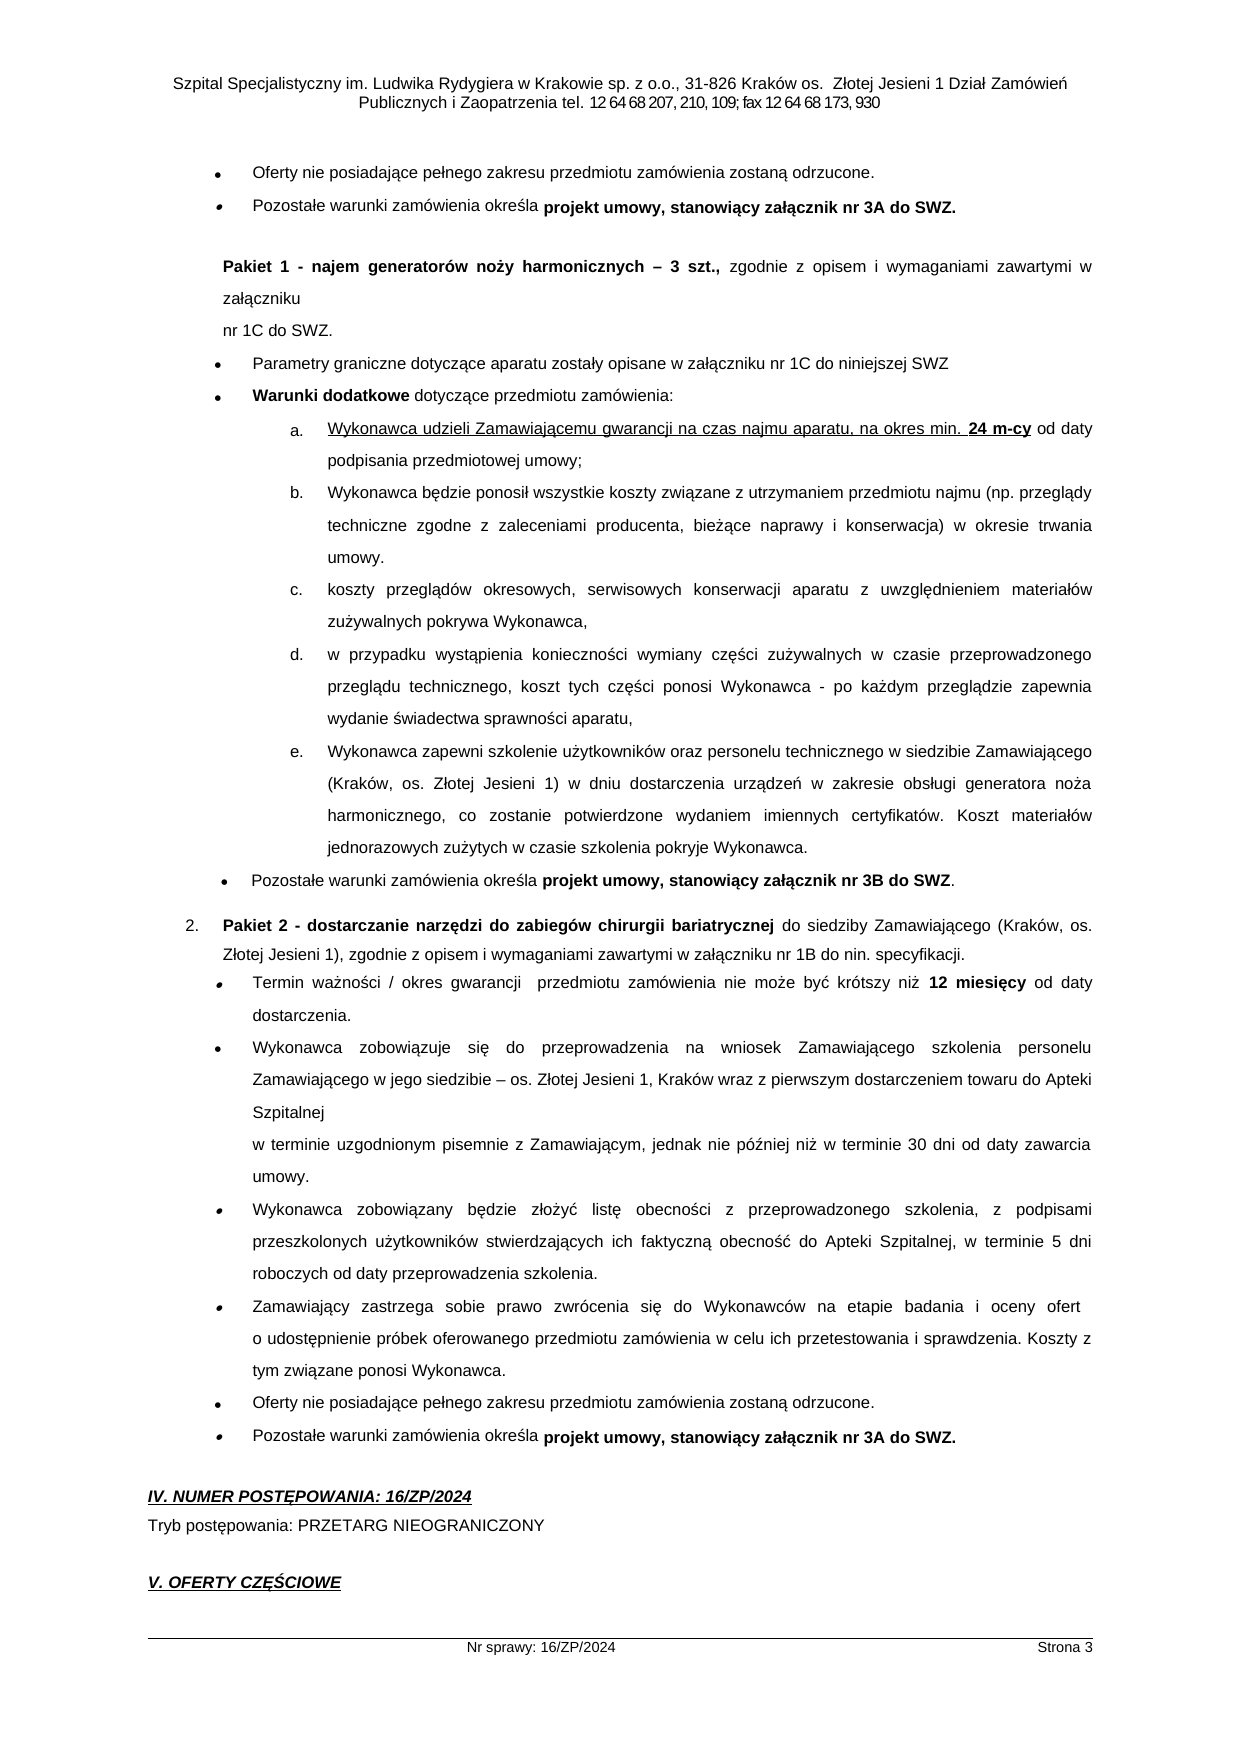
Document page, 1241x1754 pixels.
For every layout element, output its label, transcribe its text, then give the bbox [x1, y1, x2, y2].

list Pozostałe warunki zamówienia określa projekt umowy, stanowiący załącznik nr 3B do SWZ. [221, 871, 1093, 892]
list koszty przeglądów okresowych, serwisowych konserwacji aparatu z uwzględnieniem materiałów zużywalnych pokrywa Wykonawca, [290, 580, 1093, 634]
list Pakiet 1 - najem generatorów noży harmonicznych – 3 szt., zgodnie z opisem i wymaganiami zawartymi w załączniku nr 1C do SWZ. [223, 257, 1093, 343]
list Wykonawca zobowiązany będzie złożyć listę obecności z przeprowadzonego szkolenia, z podpisami przeszkolonych użytkowników stwierdzających ich faktyczną obecność do Apteki Szpitalnej, w terminie 5 dni roboczych od daty przeprowadzenia szkolenia. [215, 1199, 1093, 1286]
list Wykonawca udzieli Zamawiającemu gwarancji na czas najmu aparatu, na okres min. 24 m-cy od daty podpisania przedmiotowej umowy; [290, 418, 1093, 472]
list Termin ważności / okres gwarancji przedmiotu zamówienia nie może być krótszy niż 12 miesięcy od daty dostarczenia. [215, 973, 1093, 1027]
list Wykonawca zapewni szkolenie użytkowników oraz personelu technicznego w siedzibie Zamawiającego (Kraków, os. Złotej Jesieni 1) w dniu dostarczenia urządzeń w zakresie obsługi generatora noża harmonicznego, co zostanie potwierdzone wydaniem imiennych certyfikatów. Koszt materiałów jednorazowych zużytych w czasie szkolenia pokryje Wykonawca. [290, 741, 1093, 860]
list Parametry graniczne dotyczące aparatu zostały opisane w załączniku nr 1C do niniejszej SWZ [215, 353, 1093, 375]
list w przypadku wystąpienia konieczności wymiany części zużywalnych w czasie przeprowadzonego przeglądu technicznego, koszt tych części ponosi Wykonawca - po każdym przeglądzie zapewnia wydanie świadectwa sprawności aparatu, [290, 644, 1093, 731]
list Zamawiający zastrzega sobie prawo zwrócenia się do Wykonawców na etapie badania i oceny ofert o udostępnienie próbek oferowanego przedmiotu zamówienia w celu ich przetestowania i sprawdzenia. Koszty z tym związane ponosi Wykonawca. [215, 1296, 1093, 1383]
text V. OFERTY CZĘŚCIOWE [148, 1573, 1093, 1592]
list Wykonawca będzie ponosił wszystkie koszty związane z utrzymaniem przedmiotu najmu (np. przeglądy techniczne zgodne z zaleceniami producenta, bieżące naprawy i konserwacja) w okresie trwania umowy. [290, 483, 1093, 569]
text Tryb postępowania: PRZETARG NIEOGRANICZONY [148, 1516, 1093, 1535]
list Pakiet 2 - dostarczanie narzędzi do zabiegów chirurgii bariatrycznej do siedziby Zamawiającego (Kraków, os. Złotej Jesieni 1), zgodnie z opisem i wymaganiami zawartymi w załączniku nr 1B do nin. specyfikacji. [185, 916, 1093, 963]
list Oferty nie posiadające pełnego zakresu przedmiotu zamówienia zostaną odrzucone. [215, 163, 1093, 184]
text IV. NUMER POSTĘPOWANIA: 16/ZP/2024 [148, 1487, 1093, 1506]
list Wykonawca zobowiązuje się do przeprowadzenia na wniosek Zamawiającego szkolenia personelu Zamawiającego w jego siedzibie – os. Złotej Jesieni 1, Kraków wraz z pierwszym dostarczeniem towaru do Apteki Szpitalnej w terminie uzgodnionym pisemnie z Zamawiającym, jednak nie później niż w terminie 30 dni od daty zawarcia umowy. [215, 1038, 1093, 1189]
list Pozostałe warunki zamówienia określa projekt umowy, stanowiący załącznik nr 3A do SWZ. [215, 1426, 1093, 1447]
list Oferty nie posiadające pełnego zakresu przedmiotu zamówienia zostaną odrzucone. [215, 1393, 1093, 1415]
list Warunki dodatkowe dotyczące przedmiotu zamówienia: [215, 386, 1093, 408]
list Pozostałe warunki zamówienia określa projekt umowy, stanowiący załącznik nr 3A do SWZ. [215, 195, 1093, 217]
